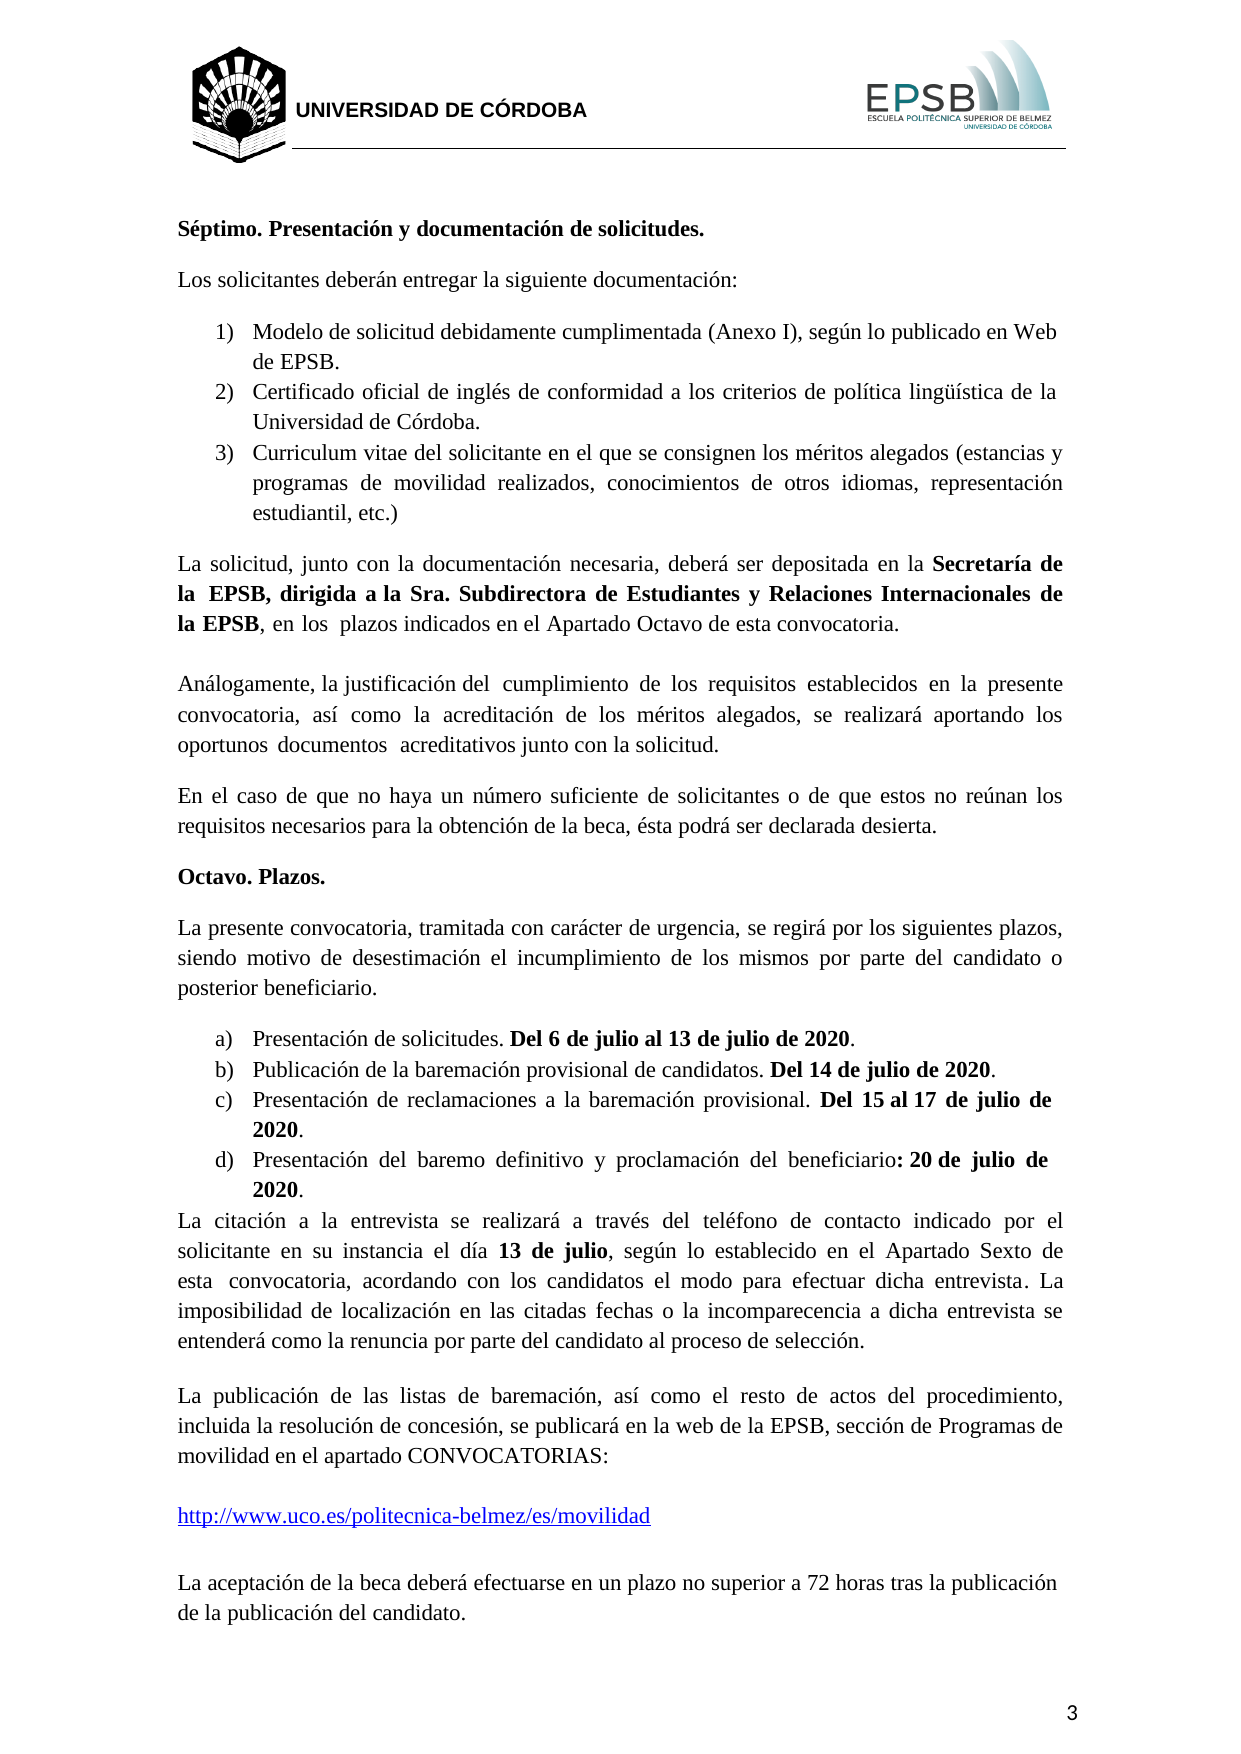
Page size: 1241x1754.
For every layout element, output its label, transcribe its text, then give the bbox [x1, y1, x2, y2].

picture [862, 37, 1056, 138]
text La presente convocatoria, tramitada con carácter de urgencia, se regirá por los siguientes plazos, siendo motivo de desestimación el incumplimiento de los mismos por parte del candidato o posterior beneficiario. [177, 914, 1063, 1001]
list Curriculum vitae del solicitante en el que se consignen los méritos alegados (estancias y programas de movilidad realizados, conocimientos de otros idiomas, representación estudiantil, etc.) [215, 438, 1063, 525]
text En el caso de que no haya un número suficiente de solicitantes o de que estos no reúnan los requisitos necesarios para la obtención de la beca, ésta podrá ser declarada desierta. [177, 782, 1063, 838]
list Presentación del baremo definitivo y proclamación del beneficiario: 20 de julio de 2020. [215, 1146, 1064, 1203]
text La aceptación de la beca deberá efectuarse en un plazo no superior a 72 horas tras la publicación de la publicación del candidato. [177, 1569, 1064, 1626]
list Presentación de reclamaciones a la baremación provisional. Del 15 al 17 de julio de 2020. [215, 1086, 1063, 1142]
list Publicación de la baremación provisional de candidatos. Del 14 de julio de 2020. [215, 1056, 1078, 1082]
text La citación a la entrevista se realizará a través del teléfono de contacto indicado por el solicitante en su instancia el día 13 de julio, según lo establecido en el Apartado Sexto de esta convocatoria, acordando con los candidatos el modo para efectuar dicha entrevista. La imposibilidad de localización en las citadas fechas o la incomparecencia a dicha entrevista se entenderá como la renuncia por parte del candidato al proceso de selección. [177, 1207, 1063, 1354]
list Modelo de solicitud debidamente cumplimentada (Anexo I), según lo publicado en Web de EPSB. [215, 318, 1063, 374]
text Los solicitantes deberán entregar la siguiente documentación: [177, 266, 1078, 293]
text http://www.uco.es/politecnica-belmez/es/movilidad [177, 1502, 1064, 1528]
subtitle Octavo. Plazos. [177, 863, 1078, 889]
picture [192, 46, 286, 163]
text La publicación de las listas de baremación, así como el resto de actos del procedimiento, incluida la resolución de concesión, se publicará en la web de la EPSB, sección de Programas de movilidad en el apartado CONVOCATORIAS: [177, 1382, 1064, 1468]
text Análogamente, la justificación del cumplimiento de los requisitos establecidos en la presente convocatoria, así como la acreditación de los méritos alegados, se realizará aportando los oportunos documentos acreditativos junto con la solicitud. [177, 670, 1063, 757]
text La solicitud, junto con la documentación necesaria, deberá ser depositada en la Secretaría de la EPSB, dirigida a la Sra. Subdirectora de Estudiantes y Relaciones Internacionales de la EPSB, en los plazos indicados en el Apartado Octavo de esta convocatoria. [177, 549, 1063, 636]
subtitle Séptimo. Presentación y documentación de solicitudes. [177, 215, 1078, 242]
list Certificado oficial de inglés de conformidad a los criterios de política lingüística de la Universidad de Córdoba. [215, 378, 1063, 434]
list Presentación de solicitudes. Del 6 de julio al 13 de julio de 2020. [215, 1025, 1078, 1051]
